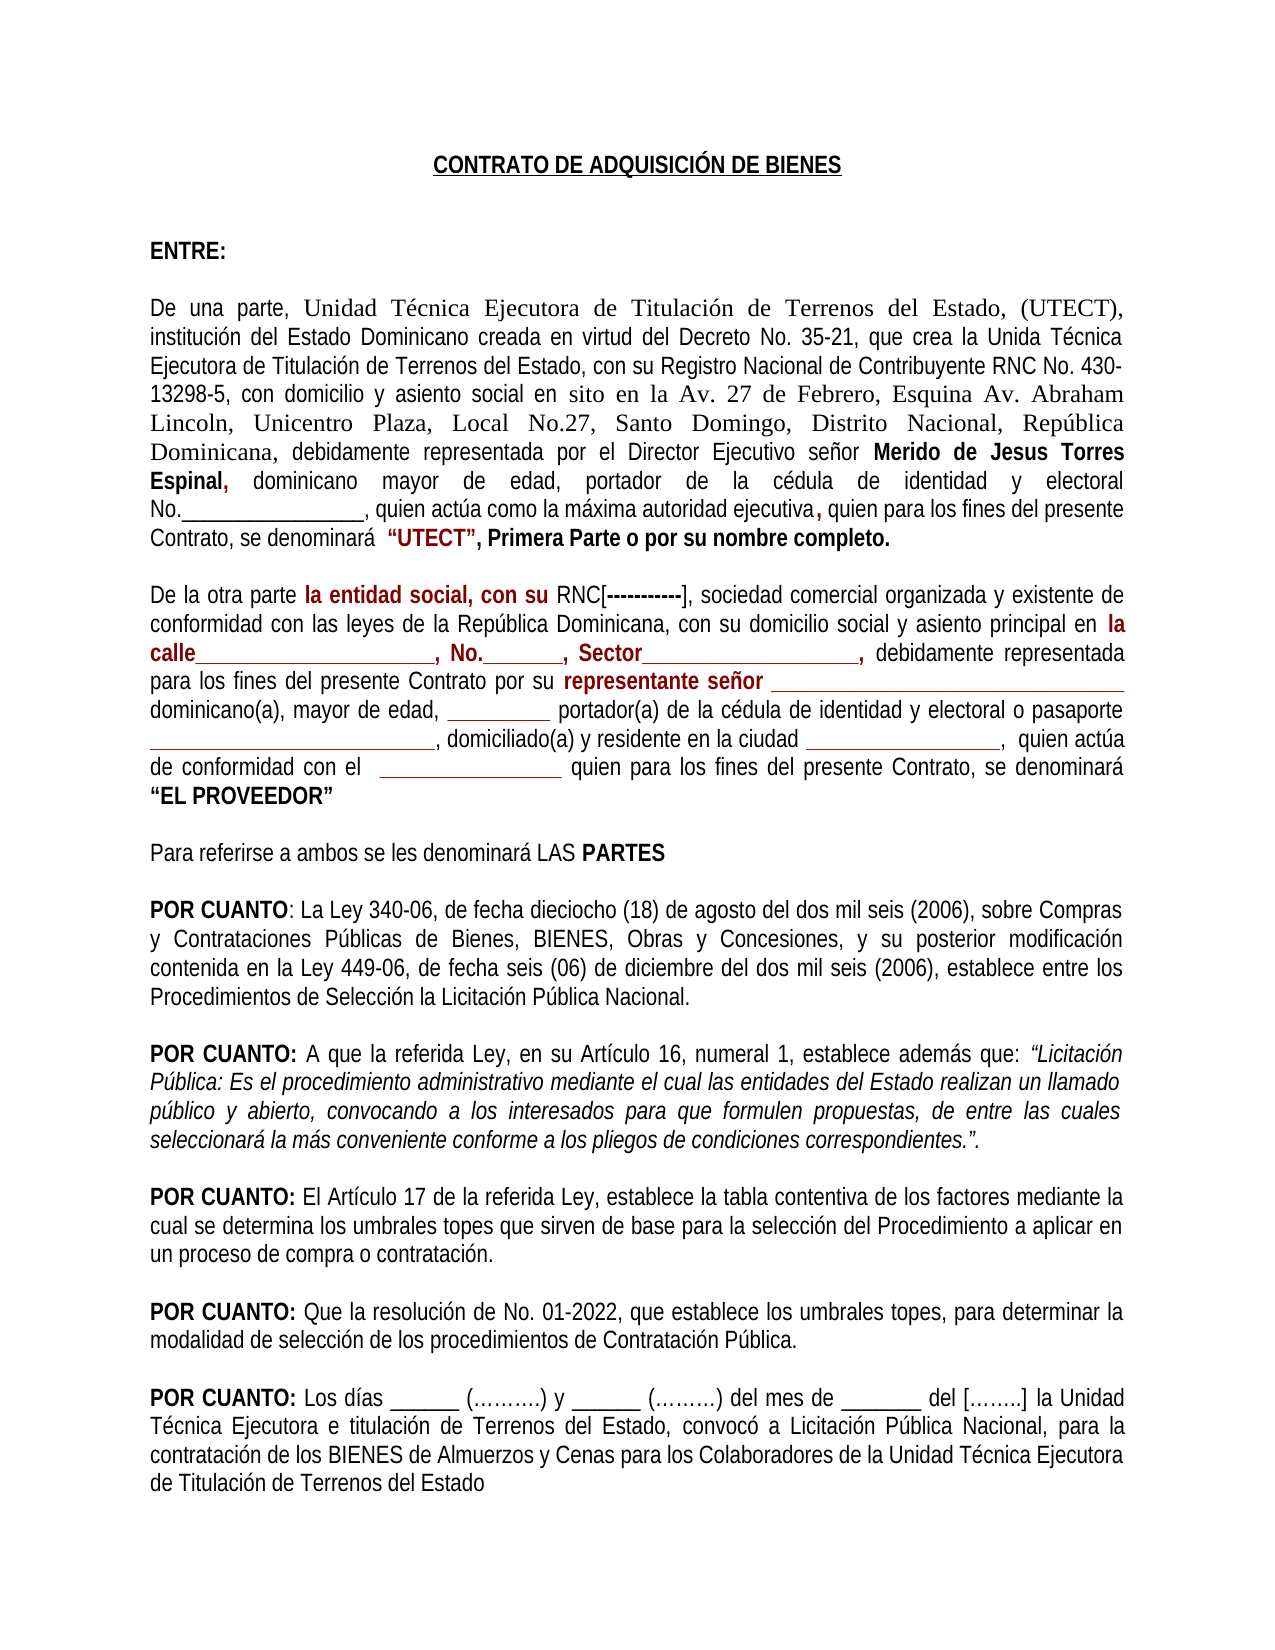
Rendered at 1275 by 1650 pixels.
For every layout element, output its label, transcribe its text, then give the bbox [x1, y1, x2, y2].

text POR CUANTO: A que la referida Ley, en su Artículo 16, numeral 1, establece además que: “Licitación Pública: Es el procedimiento administrativo mediante el cual las entidades del Estado realizan un llamado público y abierto, convocando a los interesados para que formulen propuestas, de entre las cuales seleccionará la más conveniente conforme a los pliegos de condiciones correspondientes.”. [150, 1039, 1125, 1153]
text ENTRE: [150, 236, 1125, 264]
text De la otra parte la entidad social, con su RNC[-----------], sociedad comercial organizada y existente de conformidad con las leyes de la República Dominicana, con su domicilio social y asiento principal en la calle_____________________, No._______, Sector___________________, debidamente representada para los fines del presente Contrato por su representante señor _______________________________ dominicano(a), mayor de edad, _________ portador(a) de la cédula de identidad y electoral o pasaporte _________________________, domiciliado(a) y residente en la ciudad _________________, quien actúa de conformidad con el ________________ quien para los fines del presente Contrato, se denominará “EL PROVEEDOR” [150, 580, 1125, 809]
text POR CUANTO: El Artículo 17 de la referida Ley, establece la tabla contentiva de los factores mediante la cual se determina los umbrales topes que sirven de base para la selección del Procedimiento a aplicar en un proceso de compra o contratación. [150, 1182, 1125, 1268]
text POR CUANTO: Los días ______ (……….) y ______ (………) del mes de _______ del [……..] la Unidad Técnica Ejecutora e titulación de Terrenos del Estado, convocó a Licitación Pública Nacional, para la contratación de los BIENES de Almuerzos y Cenas para los Colaboradores de la Unidad Técnica Ejecutora de Titulación de Terrenos del Estado [150, 1382, 1125, 1497]
text POR CUANTO: La Ley 340-06, de fecha dieciocho (18) de agosto del dos mil seis (2006), sobre Compras y Contrataciones Públicas de Bienes, BIENES, Obras y Concesiones, y su posterior modificación contenida en la Ley 449-06, de fecha seis (06) de diciembre del dos mil seis (2006), establece entre los Procedimientos de Selección la Licitación Pública Nacional. [150, 896, 1125, 1010]
text CONTRATO DE ADQUISICIÓN DE BIENES [150, 150, 1125, 179]
text POR CUANTO: Que la resolución de No. 01-2022, que establece los umbrales topes, para determinar la modalidad de selección de los procedimientos de Contratación Pública. [150, 1297, 1125, 1354]
text De una parte, Unidad Técnica Ejecutora de Titulación de Terrenos del Estado, (UTECT), institución del Estado Dominicano creada en virtud del Decreto No. 35-21, que crea la Unida Técnica Ejecutora de Titulación de Terrenos del Estado, con su Registro Nacional de Contribuyente RNC No. 430-13298-5, con domicilio y asiento social en sito en la Av. 27 de Febrero, Esquina Av. Abraham Lincoln, Unicentro Plaza, Local No.27, Santo Domingo, Distrito Nacional, República Dominicana, debidamente representada por el Director Ejecutivo señor Merido de Jesus Torres Espinal, dominicano mayor de edad, portador de la cédula de identidad y electoral No.________________, quien actúa como la máxima autoridad ejecutiva, quien para los fines del presente Contrato, se denominará “UTECT”, Primera Parte o por su nombre completo. [150, 293, 1125, 552]
text Para referirse a ambos se les denominará LAS PARTES [150, 838, 1181, 867]
